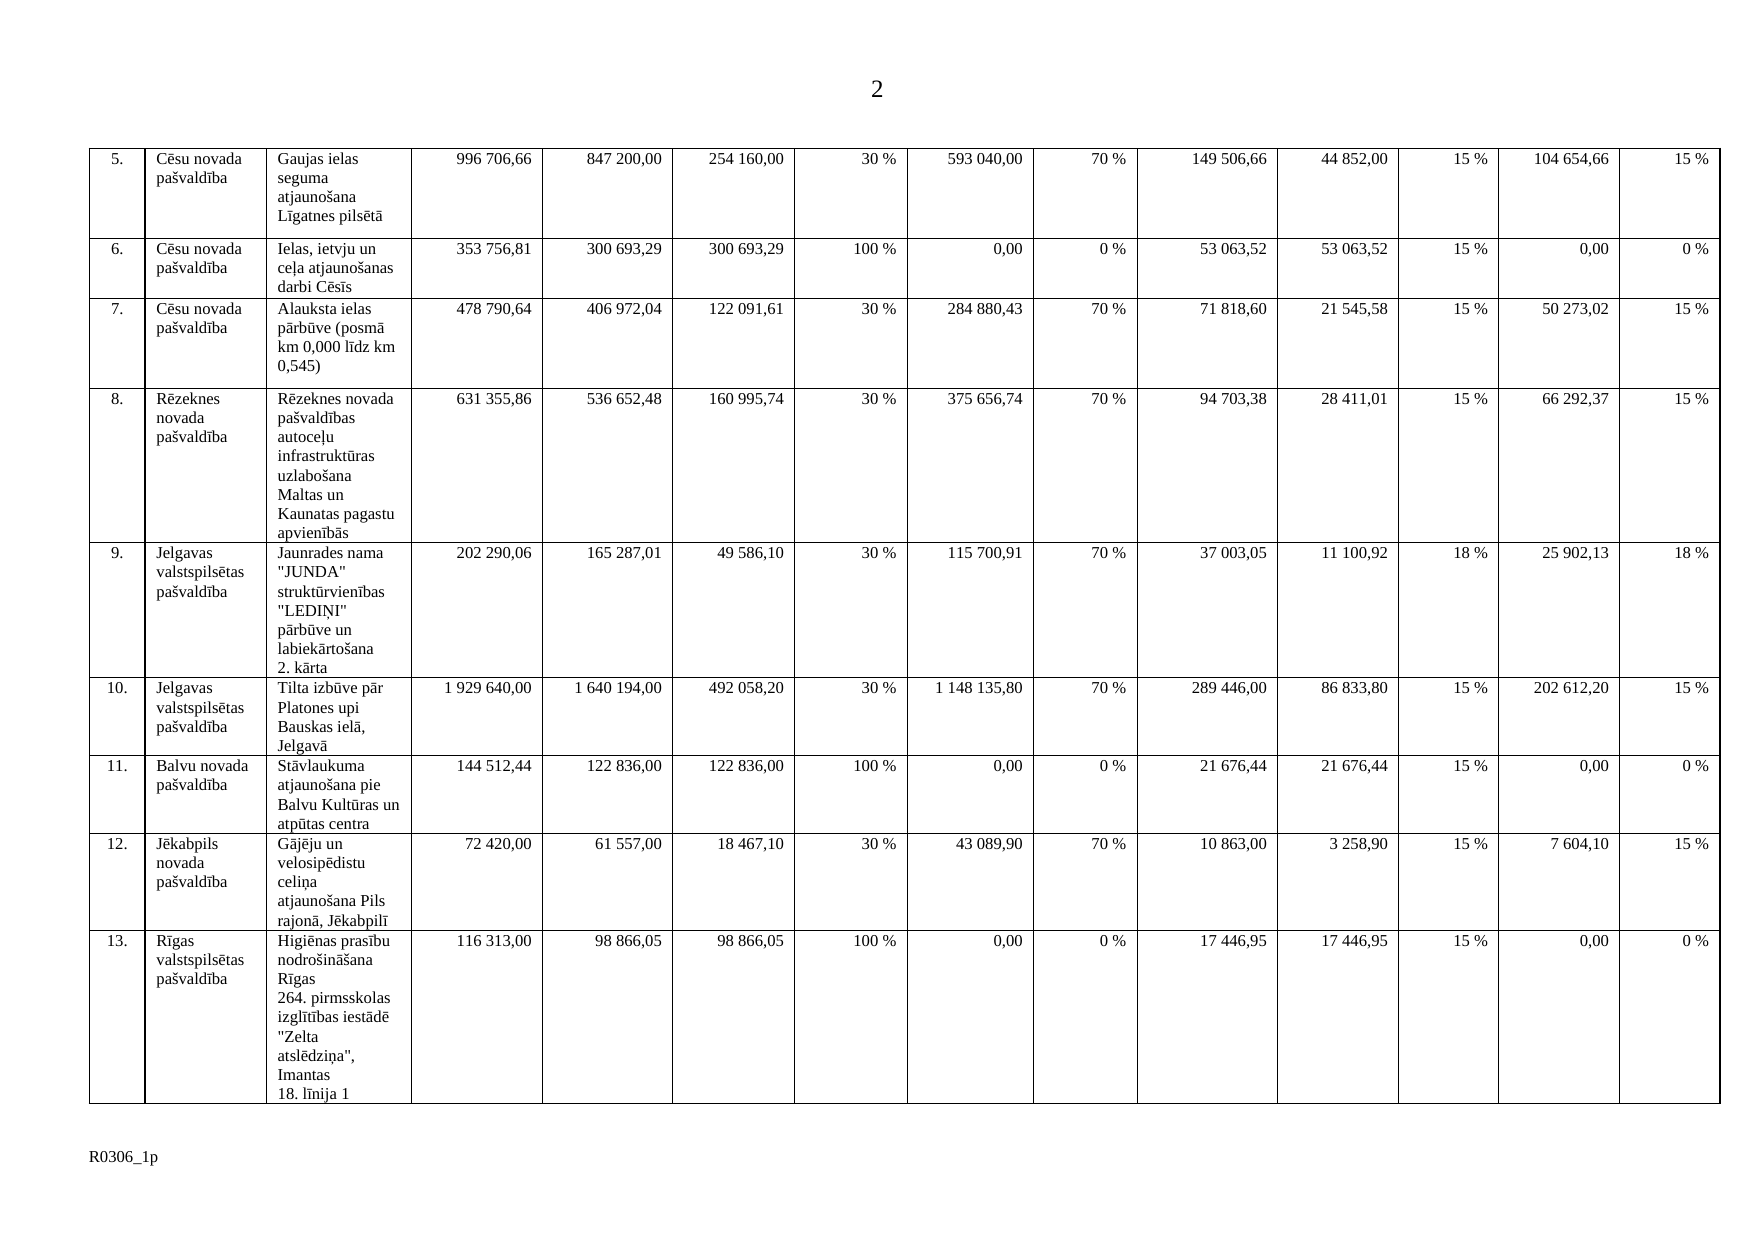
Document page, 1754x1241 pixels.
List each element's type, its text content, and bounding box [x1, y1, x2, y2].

table_cell 15 % [1620, 299, 1719, 388]
table_cell 21 676,44 [1278, 756, 1398, 833]
table_cell 100 % [795, 239, 907, 298]
table_cell 7 604,10 [1499, 834, 1619, 929]
table_cell Higiēnas prasību nodrošināšana Rīgas 264. pirmsskolas izglītības iestādē "Zelta atslēdziņa", Imantas 18. līnija 1 [267, 931, 411, 1103]
table_cell 165 287,01 [543, 543, 672, 677]
table_cell 7. [90, 299, 144, 388]
table_cell 71 818,60 [1138, 299, 1277, 388]
table_cell 122 091,61 [673, 299, 794, 388]
table_cell 70 % [1034, 678, 1137, 755]
table_cell Jēkabpils novada pašvaldība [146, 834, 266, 929]
table_cell Alauksta ielas pārbūve (posmā km 0,000 līdz km 0,545) [267, 299, 411, 388]
table_cell Ielas, ietvju un ceļa atjaunošanas darbi Cēsīs [267, 239, 411, 298]
table_cell 66 292,37 [1499, 389, 1619, 542]
table_cell 116 313,00 [412, 931, 542, 1103]
table_cell 15 % [1620, 389, 1719, 542]
table_cell Cēsu novada pašvaldība [146, 299, 266, 388]
table_cell 15 % [1399, 756, 1498, 833]
table_cell 996 706,66 [412, 149, 542, 238]
table_cell 50 273,02 [1499, 299, 1619, 388]
table_cell 18 467,10 [673, 834, 794, 929]
table_cell Balvu novada pašvaldība [146, 756, 266, 833]
table_cell 100 % [795, 756, 907, 833]
table_cell 289 446,00 [1138, 678, 1277, 755]
table_cell 0 % [1034, 239, 1137, 298]
table_cell 15 % [1399, 239, 1498, 298]
table_cell 115 700,91 [908, 543, 1033, 677]
table_cell 53 063,52 [1138, 239, 1277, 298]
table_cell 30 % [795, 543, 907, 677]
table_cell 8. [90, 389, 144, 542]
table_cell 15 % [1399, 389, 1498, 542]
table_cell 30 % [795, 834, 907, 929]
table_cell 70 % [1034, 149, 1137, 238]
table_cell 70 % [1034, 299, 1137, 388]
table_cell 1 640 194,00 [543, 678, 672, 755]
table_cell 1 148 135,80 [908, 678, 1033, 755]
table_cell Cēsu novada pašvaldība [146, 149, 266, 238]
table_cell 160 995,74 [673, 389, 794, 542]
table_cell 11. [90, 756, 144, 833]
table_cell Rēzeknes novada pašvaldības autoceļu infrastruktūras uzlabošana Maltas un Kaunatas pagastu apvienībās [267, 389, 411, 542]
table_cell Jelgavas valstspilsētas pašvaldība [146, 543, 266, 677]
table_cell 15 % [1620, 834, 1719, 929]
table_cell 0 % [1620, 239, 1719, 298]
table_cell 13. [90, 931, 144, 1103]
table_cell 0 % [1620, 756, 1719, 833]
table_cell 104 654,66 [1499, 149, 1619, 238]
table_cell 70 % [1034, 389, 1137, 542]
table_cell 37 003,05 [1138, 543, 1277, 677]
table_cell Jelgavas valstspilsētas pašvaldība [146, 678, 266, 755]
table_cell 18 % [1620, 543, 1719, 677]
table_cell 406 972,04 [543, 299, 672, 388]
table_cell Cēsu novada pašvaldība [146, 239, 266, 298]
table_cell 53 063,52 [1278, 239, 1398, 298]
table_cell 15 % [1399, 931, 1498, 1103]
table_cell 17 446,95 [1138, 931, 1277, 1103]
table_cell 6. [90, 239, 144, 298]
table_cell 3 258,90 [1278, 834, 1398, 929]
table_cell Gaujas ielas seguma atjaunošana Līgatnes pilsētā [267, 149, 411, 238]
table_cell Stāvlaukuma atjaunošana pie Balvu Kultūras un atpūtas centra [267, 756, 411, 833]
table_cell 49 586,10 [673, 543, 794, 677]
table_cell 15 % [1620, 678, 1719, 755]
table_cell 0 % [1034, 931, 1137, 1103]
table_cell 202 612,20 [1499, 678, 1619, 755]
table_cell 70 % [1034, 543, 1137, 677]
table_cell 122 836,00 [673, 756, 794, 833]
table_cell 15 % [1399, 149, 1498, 238]
table_cell 98 866,05 [543, 931, 672, 1103]
table_cell Tilta izbūve pār Platones upi Bauskas ielā, Jelgavā [267, 678, 411, 755]
table_cell 202 290,06 [412, 543, 542, 677]
table_cell 10. [90, 678, 144, 755]
table_cell 15 % [1620, 149, 1719, 238]
table_cell 254 160,00 [673, 149, 794, 238]
table_cell 86 833,80 [1278, 678, 1398, 755]
table_cell 144 512,44 [412, 756, 542, 833]
table_cell 0,00 [1499, 756, 1619, 833]
table_cell 149 506,66 [1138, 149, 1277, 238]
table_cell 353 756,81 [412, 239, 542, 298]
table_cell 631 355,86 [412, 389, 542, 542]
table_cell 593 040,00 [908, 149, 1033, 238]
table_cell Gājēju un velosipēdistu celiņa atjaunošana Pils rajonā, Jēkabpilī [267, 834, 411, 929]
table_cell 478 790,64 [412, 299, 542, 388]
table_cell 0,00 [1499, 931, 1619, 1103]
table_cell 0 % [1620, 931, 1719, 1103]
table_cell 300 693,29 [543, 239, 672, 298]
table_cell 98 866,05 [673, 931, 794, 1103]
table_cell 43 089,90 [908, 834, 1033, 929]
table_cell 25 902,13 [1499, 543, 1619, 677]
table_cell 30 % [795, 149, 907, 238]
table_cell Rēzeknes novada pašvaldība [146, 389, 266, 542]
table_cell 72 420,00 [412, 834, 542, 929]
table_cell 100 % [795, 931, 907, 1103]
table_cell 9. [90, 543, 144, 677]
table_cell 11 100,92 [1278, 543, 1398, 677]
table_cell Jaunrades nama "JUNDA" struktūrvienības "LEDIŅI" pārbūve un labiekārtošana 2. kārta [267, 543, 411, 677]
table_cell 61 557,00 [543, 834, 672, 929]
table_cell 0,00 [908, 756, 1033, 833]
table_cell 284 880,43 [908, 299, 1033, 388]
table_cell 15 % [1399, 678, 1498, 755]
table_cell 94 703,38 [1138, 389, 1277, 542]
table_cell 30 % [795, 299, 907, 388]
table_cell 300 693,29 [673, 239, 794, 298]
table_cell 0 % [1034, 756, 1137, 833]
table_cell 15 % [1399, 299, 1498, 388]
table_cell 30 % [795, 678, 907, 755]
table_cell 17 446,95 [1278, 931, 1398, 1103]
table_cell 21 676,44 [1138, 756, 1277, 833]
table_cell 28 411,01 [1278, 389, 1398, 542]
table_cell 18 % [1399, 543, 1498, 677]
table_cell 44 852,00 [1278, 149, 1398, 238]
table_cell 70 % [1034, 834, 1137, 929]
table_cell 12. [90, 834, 144, 929]
table_cell 492 058,20 [673, 678, 794, 755]
table_cell 375 656,74 [908, 389, 1033, 542]
table_cell 10 863,00 [1138, 834, 1277, 929]
table_cell 21 545,58 [1278, 299, 1398, 388]
table_cell 0,00 [908, 239, 1033, 298]
table_cell 0,00 [1499, 239, 1619, 298]
table_cell 536 652,48 [543, 389, 672, 542]
table_cell 1 929 640,00 [412, 678, 542, 755]
table_cell 30 % [795, 389, 907, 542]
table_cell 15 % [1399, 834, 1498, 929]
table_cell 0,00 [908, 931, 1033, 1103]
table_cell 122 836,00 [543, 756, 672, 833]
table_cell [146, 931, 266, 1103]
table_cell 847 200,00 [543, 149, 672, 238]
table_cell 5. [90, 149, 144, 238]
